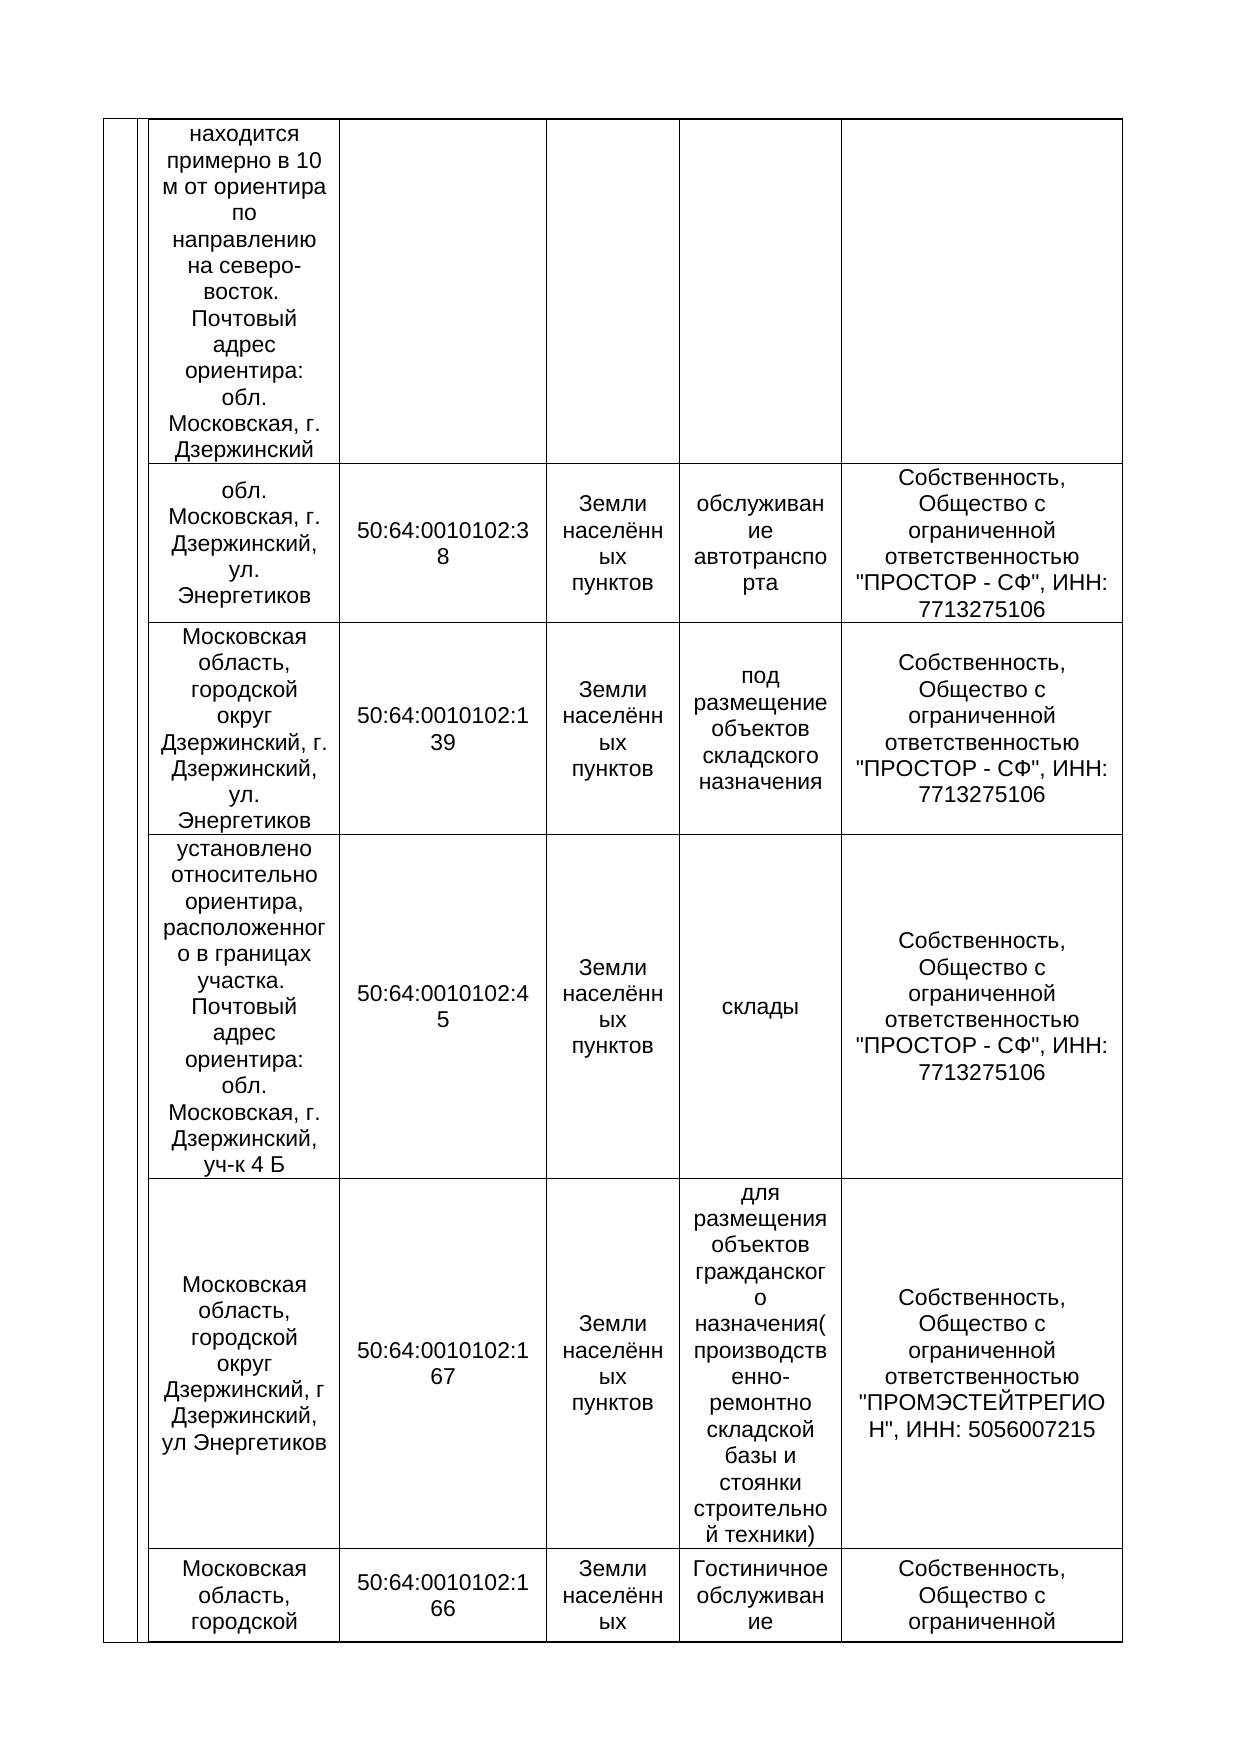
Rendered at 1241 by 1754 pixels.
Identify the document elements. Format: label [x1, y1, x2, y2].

table_cell [842, 1549, 1122, 1641]
table_cell [547, 835, 679, 1178]
table_cell [149, 120, 339, 463]
table_cell [842, 835, 1122, 1178]
table_cell [340, 623, 546, 834]
table_cell [340, 1549, 546, 1641]
table_cell [547, 1549, 679, 1641]
table_cell [680, 623, 841, 834]
table_cell [680, 835, 841, 1178]
table_cell [842, 1179, 1122, 1548]
table_cell [547, 623, 679, 834]
table_cell [680, 120, 841, 463]
table_cell [842, 120, 1122, 463]
table_cell [149, 623, 339, 834]
table_cell [340, 1179, 546, 1548]
table_cell [680, 1549, 841, 1641]
table_cell [149, 1179, 339, 1548]
table_cell [149, 1549, 339, 1641]
table_cell [340, 835, 546, 1178]
table_cell [842, 623, 1122, 834]
table_cell [340, 120, 546, 463]
table_cell [842, 464, 1122, 622]
table_cell [547, 1179, 679, 1548]
table_cell [149, 835, 339, 1178]
table_cell [547, 464, 679, 622]
table_cell [680, 464, 841, 622]
table_cell [680, 1179, 841, 1548]
table_cell [138, 119, 148, 1642]
table_cell [547, 120, 679, 463]
table_cell [340, 464, 546, 622]
table_cell [149, 464, 339, 622]
